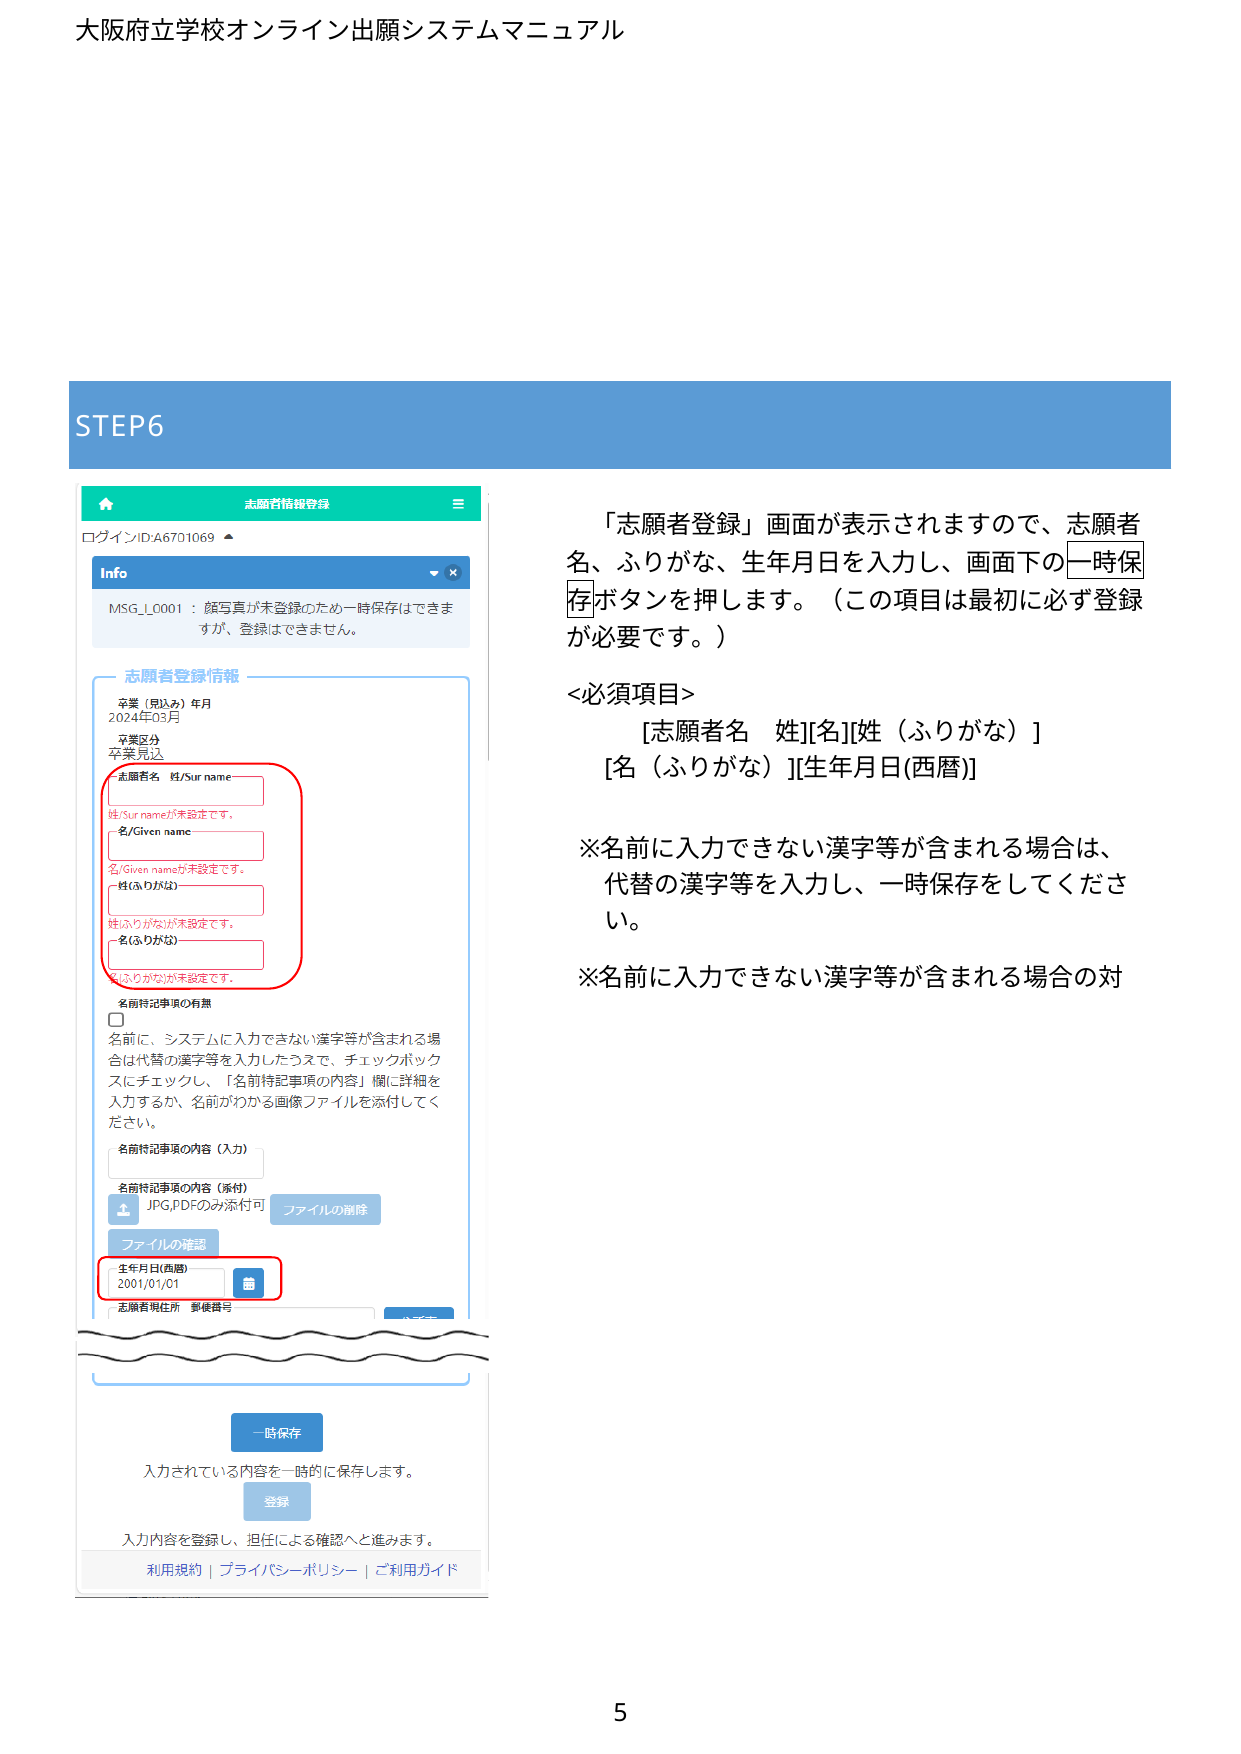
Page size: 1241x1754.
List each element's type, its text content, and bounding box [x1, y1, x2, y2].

picture [75, 483, 489, 1600]
subtitle STEP6 [75, 388, 1165, 462]
